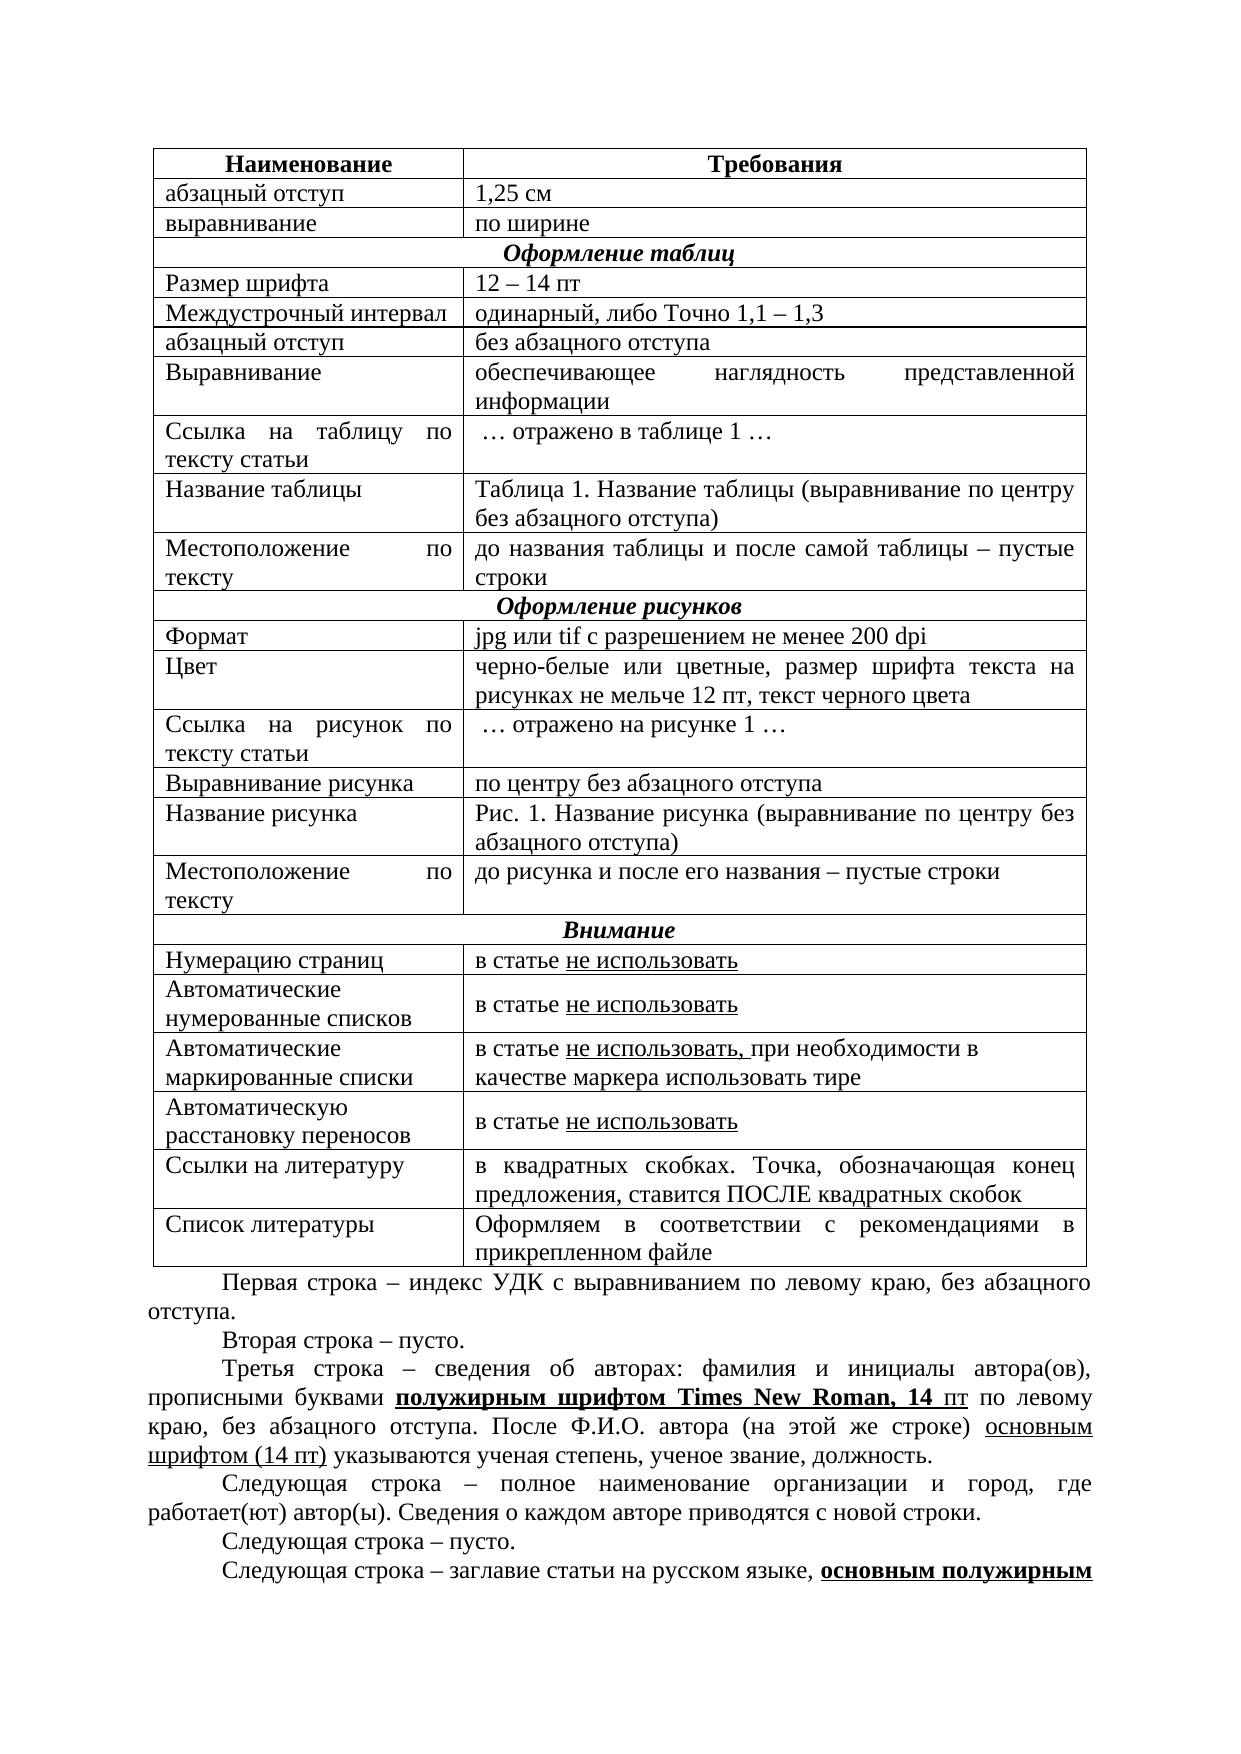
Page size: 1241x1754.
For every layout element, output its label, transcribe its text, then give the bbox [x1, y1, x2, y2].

table_cell по центру без абзацного отступа [464, 768, 1086, 797]
table_cell в статье не использовать [464, 945, 1086, 973]
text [148, 1555, 1092, 1583]
table_cell 12 – 14 пт [464, 268, 1086, 297]
table_cell в статье не использовать [464, 1092, 1086, 1149]
table_cell Местоположение по тексту [154, 856, 463, 914]
table_cell выравнивание [154, 208, 463, 237]
table_cell Местоположение по тексту [154, 533, 463, 590]
table_cell Название рисунка [154, 798, 463, 855]
table_cell Автоматические маркированные списки [154, 1033, 463, 1091]
table_cell Автоматическую расстановку переносов [154, 1092, 463, 1149]
table_cell Выравнивание рисунка [154, 768, 463, 797]
table_cell черно-белые или цветные, размер шрифта текста на рисунках не мельче 12 пт, текст черного цвета [464, 651, 1086, 708]
table_cell Оформляем в соответствии с рекомендациями в прикрепленном файле [464, 1209, 1086, 1266]
table_cell абзацный отступ [154, 179, 463, 207]
table_cell Цвет [154, 651, 463, 708]
table_cell Междустрочный интервал [154, 298, 463, 326]
table_cell Список литературы [154, 1209, 463, 1266]
table_cell одинарный, либо Точно 1,1 – 1,3 [464, 298, 1086, 326]
text Первая строка – индекс УДК с выравниванием по левому краю, без абзацного отступа. [148, 1267, 1092, 1325]
table_cell в статье не использовать [464, 975, 1086, 1032]
table_cell Формат [154, 621, 463, 650]
table_cell Выравнивание [154, 357, 463, 415]
table_cell Название таблицы [154, 474, 463, 532]
table_cell Размер шрифта [154, 268, 463, 297]
text Третья строка – сведения об авторах: фамилия и инициалы автора(ов), прописными буквами полужирным шрифтом Times New Roman, 14 пт по левому краю, без абзацного отступа. После Ф.И.О. автора (на этой же строке) основным шрифтом (14 пт) указываются ученая степень, ученое звание, должность. [148, 1353, 1092, 1468]
table_cell Ссылки на литературу [154, 1150, 463, 1208]
table_cell Ссылка на рисунок по тексту статьи [154, 710, 463, 767]
table_cell Таблица 1. Название таблицы (выравнивание по центру без абзацного отступа) [464, 474, 1086, 532]
table_cell Рис. 1. Название рисунка (выравнивание по центру без абзацного отступа) [464, 798, 1086, 855]
table_cell в статье не использовать, при необходимости в качестве маркера использовать тире [464, 1033, 1086, 1091]
table_cell Нумерацию страниц [154, 945, 463, 973]
table_cell Внимание [154, 915, 1086, 944]
table_cell Оформление таблиц [154, 238, 1086, 267]
table_cell абзацный отступ [154, 328, 463, 356]
table_cell Ссылка на таблицу по тексту статьи [154, 416, 463, 473]
table_cell обеспечивающее наглядность представленной информации [464, 357, 1086, 415]
table_cell jpg или tif с разрешением не менее 200 dpi [464, 621, 1086, 650]
table_cell … отражено в таблице 1 … [464, 416, 1086, 473]
text Следующая строка – пусто. [148, 1526, 1092, 1555]
table_cell … отражено на рисунке 1 … [464, 710, 1086, 767]
table_header Требования [464, 149, 1086, 177]
table_cell без абзацного отступа [464, 328, 1086, 356]
text Следующая строка – полное наименование организации и город, где работает(ют) автор(ы). Сведения о каждом авторе приводятся с новой строки. [148, 1468, 1092, 1526]
table_cell до названия таблицы и после самой таблицы – пустые строки [464, 533, 1086, 590]
table_cell Автоматические нумерованные списков [154, 975, 463, 1032]
text Вторая строка – пусто. [148, 1325, 1092, 1353]
table_cell Оформление рисунков [154, 591, 1086, 620]
table_header Наименование [154, 149, 463, 177]
table_cell по ширине [464, 208, 1086, 237]
table_cell 1,25 см [464, 179, 1086, 207]
table_cell в квадратных скобках. Точка, обозначающая конец предложения, ставится ПОСЛЕ квадратных скобок [464, 1150, 1086, 1208]
table_cell до рисунка и после его названия – пустые строки [464, 856, 1086, 914]
